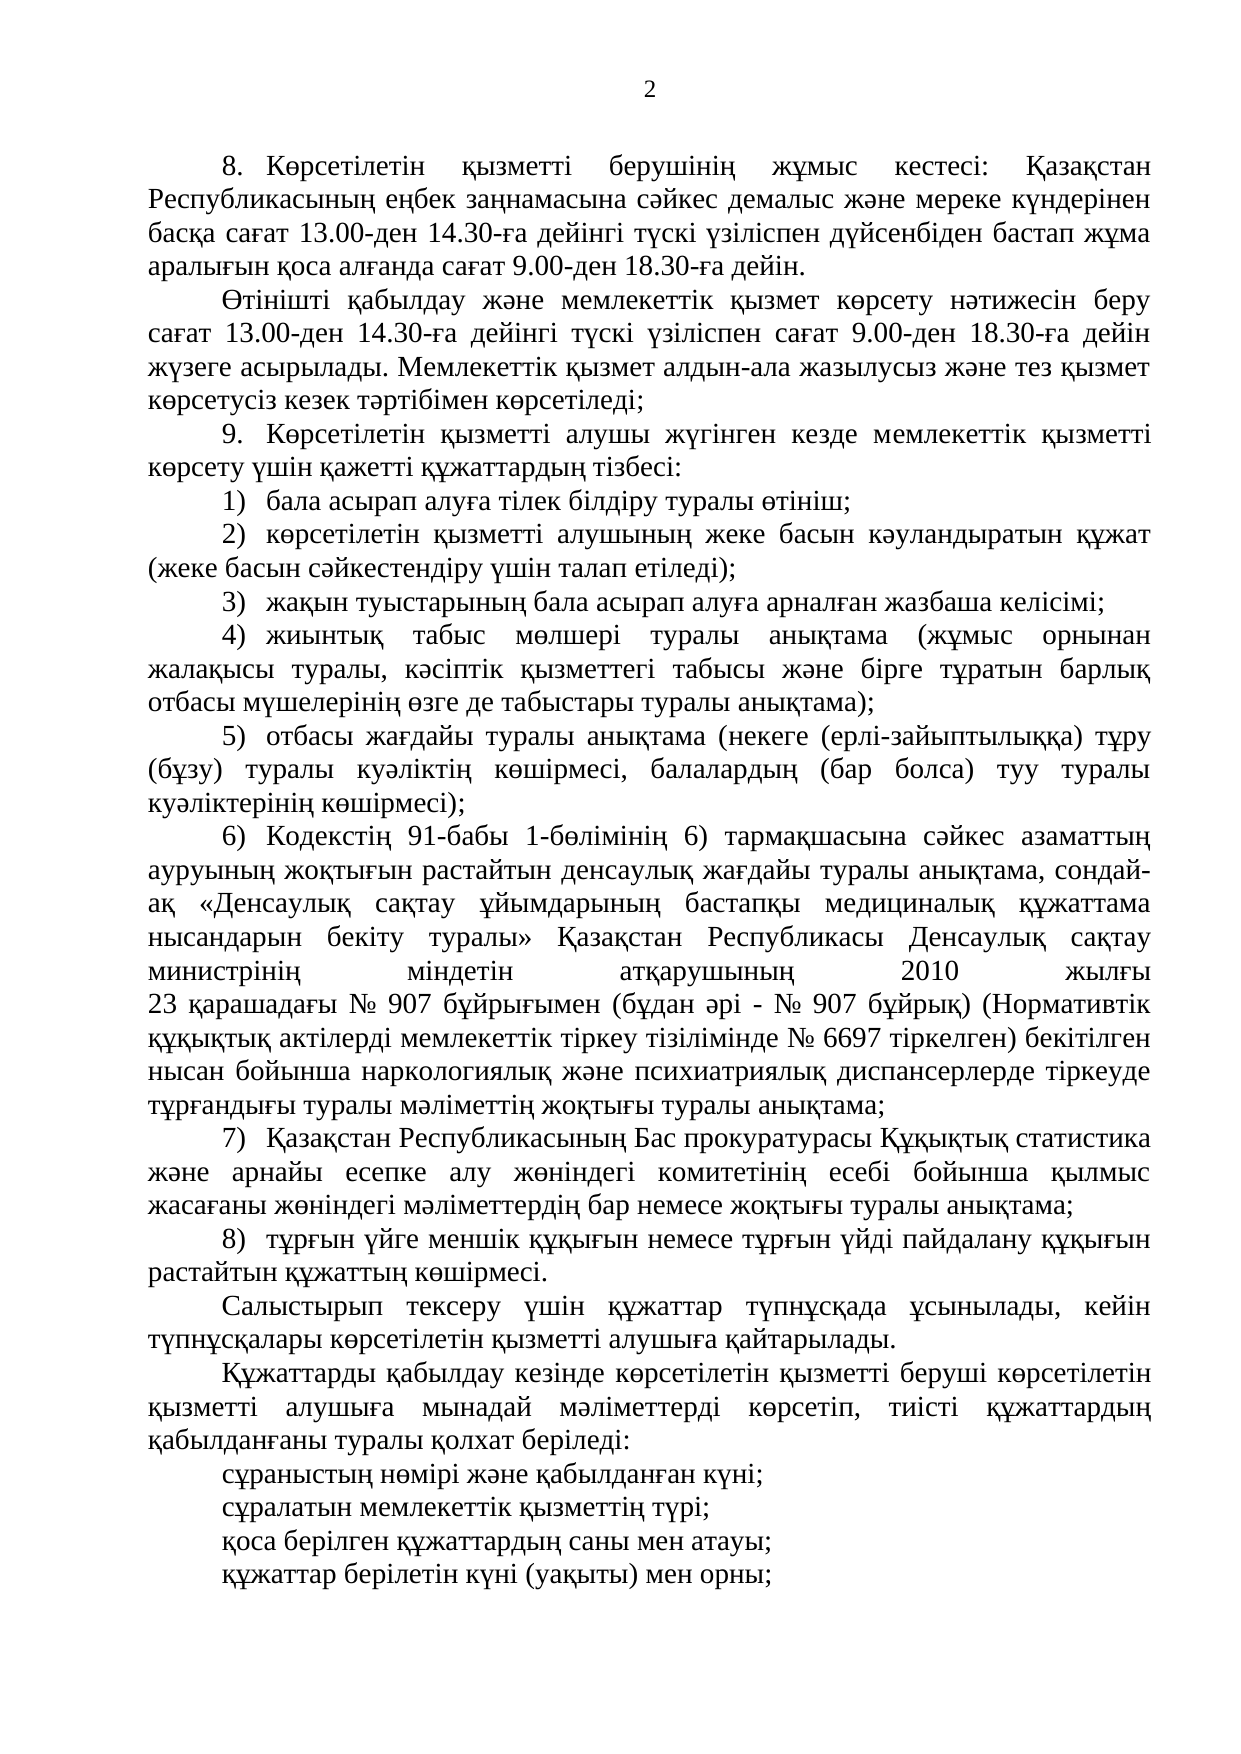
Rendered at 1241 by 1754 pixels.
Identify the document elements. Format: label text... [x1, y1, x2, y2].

list бала асырап алуға тілек білдіру туралы өтініш; [148, 483, 1152, 517]
list жиынтық табыс мөлшері туралы анықтама (жұмыс орнынан жалақысы туралы, кәсіптік қызметтегі табысы және бірге тұратын барлық отбасы мүшелерінің өзге де табыстары туралы анықтама); [148, 617, 1152, 718]
text қоса берілген құжаттардың саны мен атауы; [222, 1523, 1152, 1556]
list Көрсетілетін қызметті берушінің жұмыс кестесі: Қазақстан Республикасының еңбек заңнамасына сәйкес демалыс және мереке күндерінен басқа сағат 13.00-ден 14.30-ға дейінгі түскі үзіліспен дүйсенбіден бастап жұма аралығын қоса алғанда сағат 9.00-ден 18.30-ға дейін. [148, 148, 1152, 282]
list Көрсетілетін қызметті алушы жүгінген кезде мемлекеттік қызметті көрсету үшін қажетті құжаттардың тізбесі: [148, 416, 1152, 483]
text Салыстырып тексеру үшін құжаттар түпнұсқада ұсынылады, кейін түпнұсқалары көрсетілетін қызметті алушыға қайтарылады. [148, 1288, 1152, 1355]
text Өтінішті қабылдау және мемлекеттік қызмет көрсету нәтижесін беру сағат 13.00-ден 14.30-ға дейінгі түскі үзіліспен сағат 9.00-ден 18.30-ға дейін жүзеге асырылады. Мемлекеттік қызмет алдын-ала жазылусыз және тез қызмет көрсетусіз кезек тәртібімен көрсетіледі; [148, 282, 1152, 416]
list Кодекстің 91-бабы 1-бөлімінің 6) тармақшасына сәйкес азаматтың ауруының жоқтығын растайтын денсаулық жағдайы туралы анықтама, сондай-ақ «Денсаулық сақтау ұйымдарының бастапқы медициналық құжаттама нысандарын бекіту туралы» Қазақстан Республикасы Денсаулық сақтау министрінің міндетін атқарушының 2010 жылғы 23 қарашадағы № 907 бұйрығымен (бұдан әрі - № 907 бұйрық) (Нормативтік құқықтық актілерді мемлекеттік тіркеу тізілімінде № 6697 тіркелген) бекітілген нысан бойынша наркологиялық және психиатриялық диспансерлерде тіркеуде тұрғандығы туралы мәліметтің жоқтығы туралы анықтама; [148, 818, 1152, 1120]
list көрсетілетін қызметті алушының жеке басын кәуландыратын құжат (жеке басын сәйкестендіру үшін талап етіледі); [148, 517, 1152, 584]
text құжаттар берілетін күні (уақыты) мен орны; [222, 1556, 1152, 1590]
text сұраныстың нөмірі және қабылданған күні; [222, 1456, 1152, 1489]
list Қазақстан Республикасының Бас прокуратурасы Құқықтық статистика және арнайы есепке алу жөніндегі комитетінің есебі бойынша қылмыс жасағаны жөніндегі мәліметтердің бар немесе жоқтығы туралы анықтама; [148, 1120, 1152, 1221]
list жақын туыстарының бала асырап алуға арналған жазбаша келісімі; [148, 584, 1152, 617]
list тұрғын үйге меншік құқығын немесе тұрғын үйді пайдалану құқығын растайтын құжаттың көшірмесі. [148, 1221, 1152, 1288]
list отбасы жағдайы туралы анықтама (некеге (ерлі-зайыптылыққа) тұру (бұзу) туралы куәліктің көшірмесі, балалардың (бар болса) туу туралы куәліктерінің көшірмесі); [148, 718, 1152, 818]
text сұралатын мемлекеттік қызметтің түрі; [222, 1489, 1152, 1523]
text Құжаттарды қабылдау кезінде көрсетілетін қызметті беруші көрсетілетін қызметті алушыға мынадай мәліметтерді көрсетіп, тиісті құжаттардың қабылданғаны туралы қолхат беріледі: [148, 1355, 1152, 1456]
